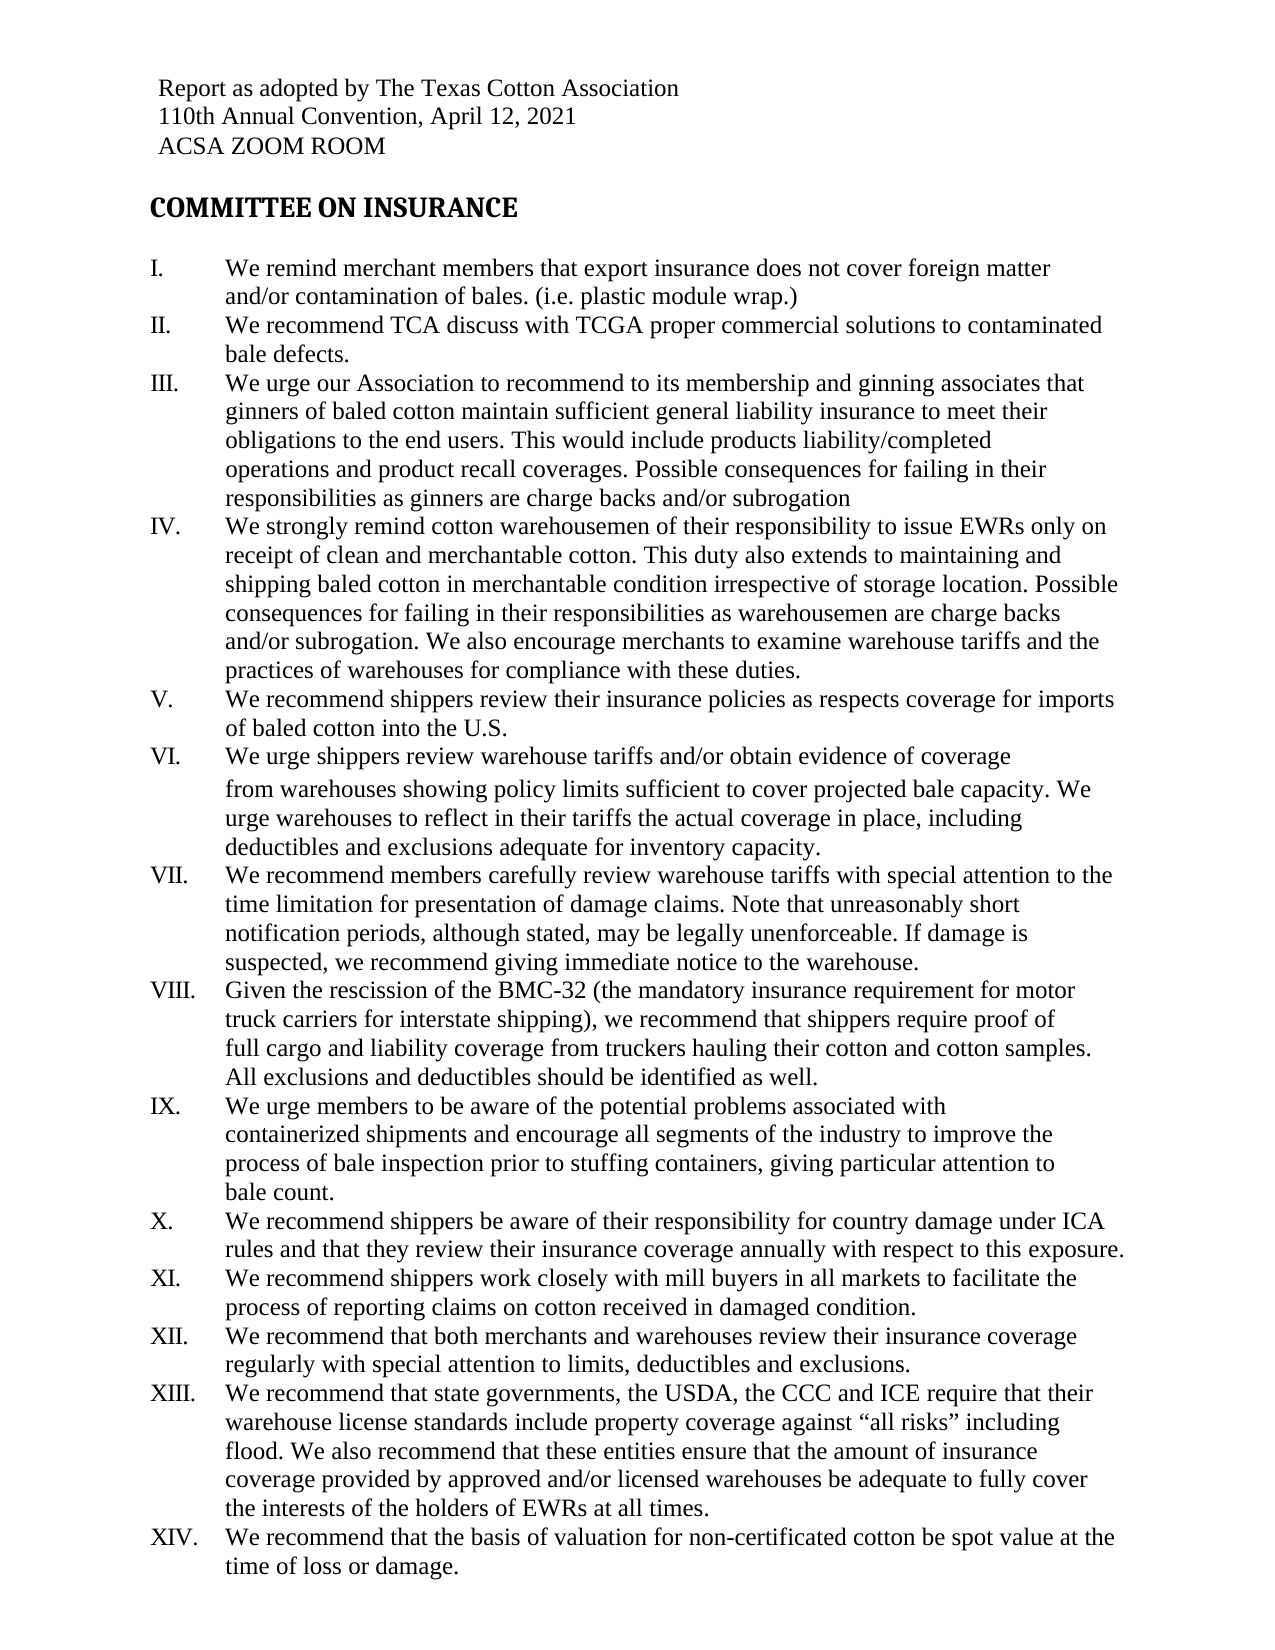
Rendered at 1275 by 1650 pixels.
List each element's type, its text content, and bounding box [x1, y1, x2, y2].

list We urge shippers review warehouse tariffs and/or obtain evidence of coverage [150, 741, 1137, 770]
list We recommend shippers review their insurance policies as respects coverage for imports of baled cotton into the U.S. [150, 684, 1115, 741]
text COMMITTEE ON INSURANCE [150, 191, 1137, 225]
list We recommend that the basis of valuation for non-certificated cotton be spot value at the time of loss or damage. [150, 1522, 1115, 1579]
list We urge members to be aware of the potential problems associated with containerized shipments and encourage all segments of the industry to improve the process of bale inspection prior to stuffing containers, giving particular attention to bale count. [150, 1091, 1087, 1206]
list We remind merchant members that export insurance does not cover foreign matter and/or contamination of bales. (i.e. plastic module wrap.) [150, 253, 1102, 310]
list We recommend that state governments, the USDA, the CCC and ICE require that their warehouse license standards include property coverage against “all risks” including flood. We also recommend that these entities ensure that the amount of insurance coverage provided by approved and/or licensed warehouses be adequate to fully cover the interests of the holders of EWRs at all times. [150, 1378, 1124, 1522]
list We recommend that both merchants and warehouses review their insurance coverage regularly with special attention to limits, deductibles and exclusions. [150, 1321, 1078, 1378]
list We recommend shippers work closely with mill buyers in all markets to facilitate the process of reporting claims on cotton received in damaged condition. [150, 1263, 1077, 1321]
list We strongly remind cotton warehousemen of their responsibility to issue EWRs only on receipt of clean and merchantable cotton. This duty also extends to maintaining and shipping baled cotton in merchantable condition irrespective of storage location. Possible consequences for failing in their responsibilities as warehousemen are charge backs and/or subrogation. We also encourage merchants to examine warehouse tariffs and the practices of warehouses for compliance with these duties. [150, 511, 1119, 684]
list We recommend TCA discuss with TCGA proper commercial solutions to contaminated bale defects. [150, 310, 1119, 368]
list We urge our Association to recommend to its membership and ginning associates that ginners of baled cotton maintain sufficient general liability insurance to meet their obligations to the end users. This would include products liability/completed operations and product recall coverages. Possible consequences for failing in their responsibilities as ginners are charge backs and/or subrogation [150, 368, 1101, 511]
list We recommend members carefully review warehouse tariffs with special attention to the time limitation for presentation of damage claims. Note that unreasonably short notification periods, although stated, may be legally unenforceable. If damage is suspected, we recommend giving immediate notice to the warehouse. [150, 861, 1113, 976]
text from warehouses showing policy limits sufficient to cover projected bale capacity. We urge warehouses to reflect in their tariffs the actual coverage in place, including deductibles and exclusions adequate for inventory capacity. [225, 774, 1123, 861]
list Given the rescission of the BMC-32 (the mandatory insurance requirement for motor truck carriers for interstate shipping), we recommend that shippers require proof of full cargo and liability coverage from truckers hauling their cotton and cotton samples. All exclusions and deductibles should be identified as well. [150, 976, 1096, 1091]
list We recommend shippers be aware of their responsibility for country damage under ICA rules and that they review their insurance coverage annually with respect to this exposure. [150, 1206, 1125, 1263]
